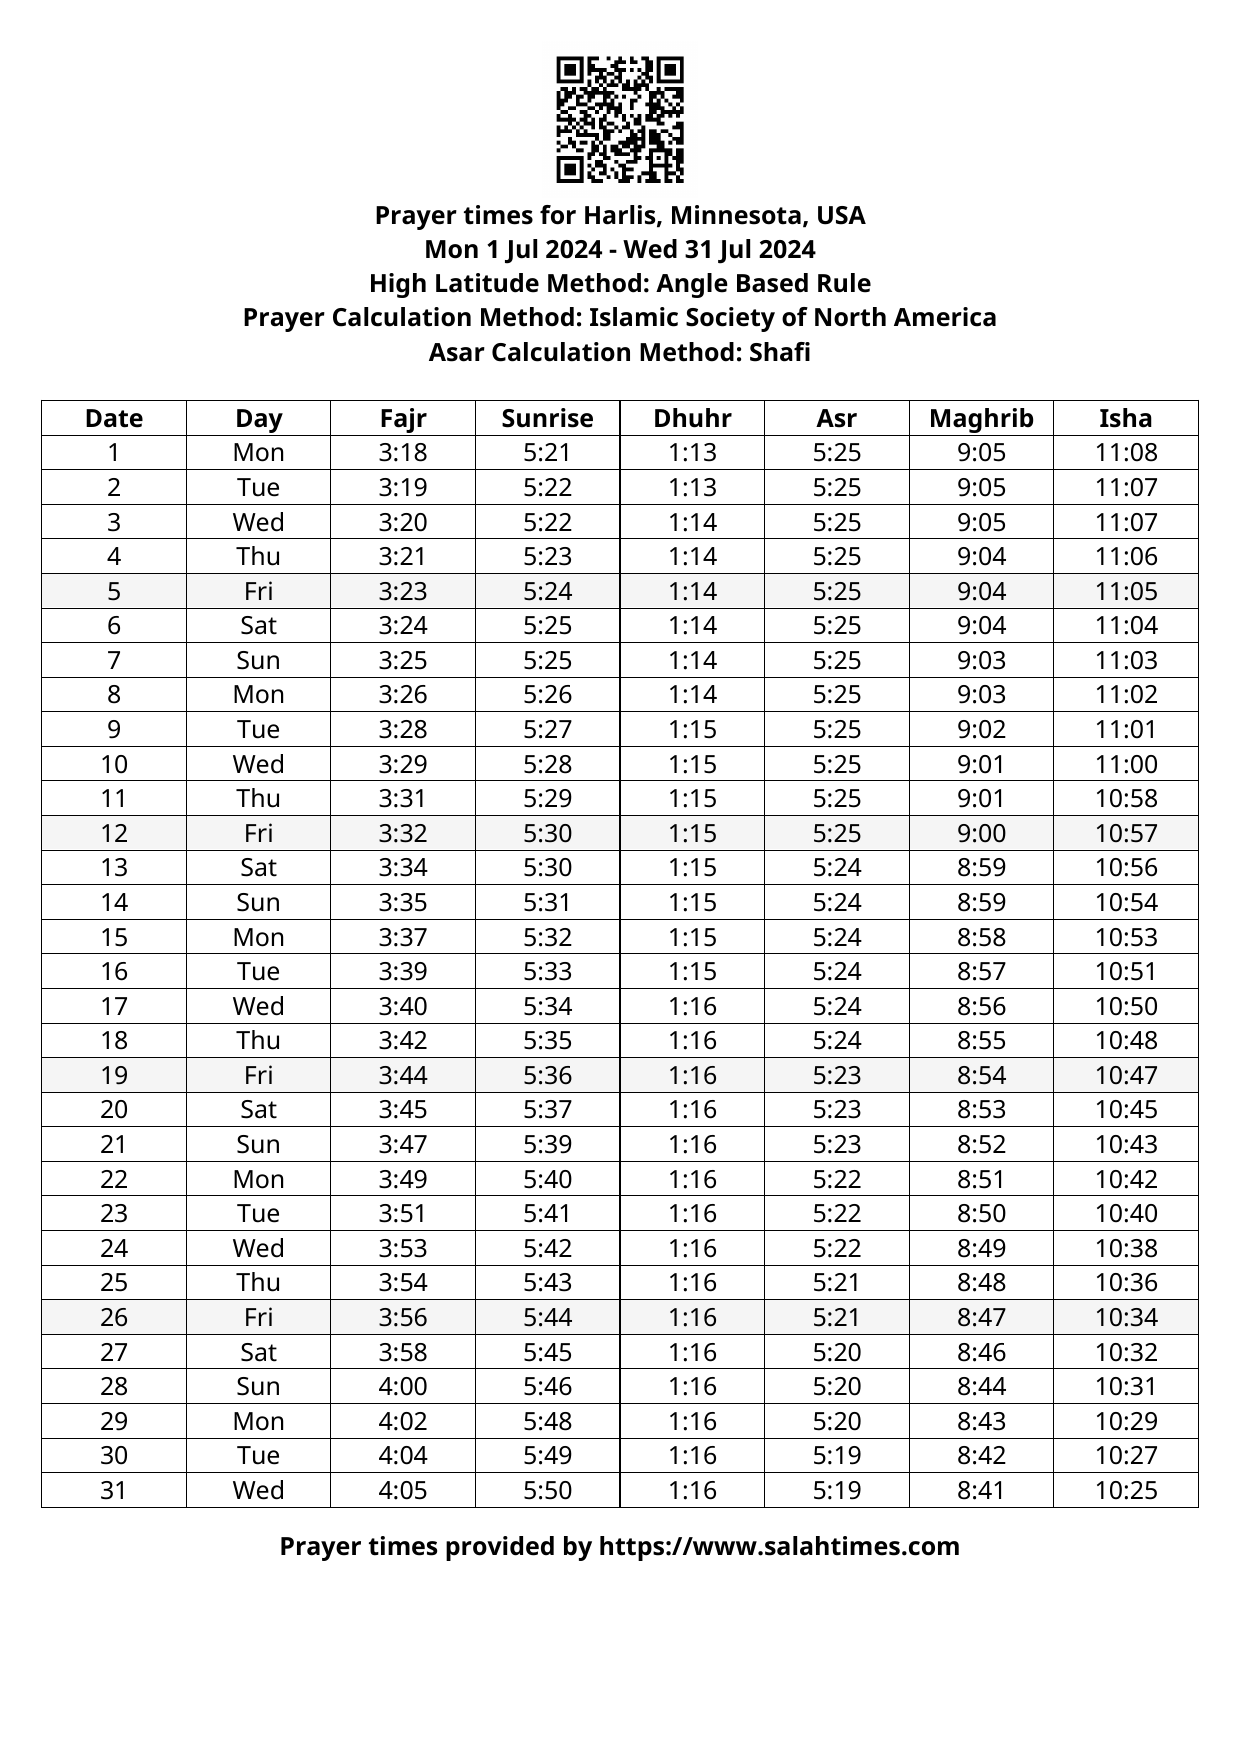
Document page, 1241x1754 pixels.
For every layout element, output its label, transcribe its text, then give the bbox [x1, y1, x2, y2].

table_cell 8:42 [910, 1439, 1053, 1472]
table_cell 5:21 [476, 436, 619, 469]
table_cell 3:26 [331, 678, 475, 711]
table_cell 3:53 [331, 1231, 475, 1264]
table_cell 10:45 [1054, 1093, 1198, 1126]
table_cell 5:24 [765, 954, 909, 988]
table_cell 8:49 [910, 1231, 1053, 1264]
table_cell 10:40 [1054, 1196, 1198, 1230]
table_cell Tue [187, 954, 330, 988]
table_cell 1:13 [621, 470, 764, 504]
table_cell 10:42 [1054, 1162, 1198, 1195]
table_cell 5:25 [476, 643, 619, 677]
table_cell 5:24 [765, 885, 909, 919]
table_cell 3:49 [331, 1162, 475, 1195]
table_cell 10:34 [1054, 1300, 1198, 1334]
table_cell 10:54 [1054, 885, 1198, 919]
table_cell 5 [42, 574, 186, 607]
table_cell 10:58 [1054, 781, 1198, 815]
table_cell 11:02 [1054, 678, 1198, 711]
table_cell Sun [187, 1127, 330, 1161]
table_cell 10:53 [1054, 920, 1198, 953]
table_cell 2 [42, 470, 186, 504]
text Asar Calculation Method: Shafi [42, 334, 1198, 368]
table_cell 5:24 [476, 574, 619, 607]
table_cell 5:24 [765, 1024, 909, 1057]
table_cell 31 [42, 1473, 186, 1507]
table_cell 3:42 [331, 1024, 475, 1057]
table_header Dhuhr [621, 401, 764, 434]
table_cell 9:01 [910, 781, 1053, 815]
table_cell 1:16 [621, 1473, 764, 1507]
table_cell 15 [42, 920, 186, 953]
table_cell 11:06 [1054, 539, 1198, 573]
table_cell 8:50 [910, 1196, 1053, 1230]
table_cell 1:16 [621, 1196, 764, 1230]
table_cell 1:15 [621, 920, 764, 953]
table_cell 5:20 [765, 1369, 909, 1403]
table_cell 9:00 [910, 816, 1053, 849]
table_cell 8:58 [910, 920, 1053, 953]
table_cell 5:49 [476, 1439, 619, 1472]
table_cell 20 [42, 1093, 186, 1126]
table_cell 27 [42, 1335, 186, 1368]
table_cell 11:03 [1054, 643, 1198, 677]
table_cell 5:40 [476, 1162, 619, 1195]
table_cell 5:41 [476, 1196, 619, 1230]
table_cell 1:16 [621, 1024, 764, 1057]
table_cell 1:15 [621, 816, 764, 849]
table_cell 3:39 [331, 954, 475, 988]
table_cell 3:31 [331, 781, 475, 815]
table_cell 4:04 [331, 1439, 475, 1472]
table_cell 8:55 [910, 1024, 1053, 1057]
table_cell 7 [42, 643, 186, 677]
table_cell Sun [187, 643, 330, 677]
table_cell Sat [187, 851, 330, 884]
table_cell 5:34 [476, 989, 619, 1022]
table_cell 8:46 [910, 1335, 1053, 1368]
table_cell 1:16 [621, 1300, 764, 1334]
table_cell 4:05 [331, 1473, 475, 1507]
table_cell 9:03 [910, 643, 1053, 677]
table_cell 3:34 [331, 851, 475, 884]
table_header Day [187, 401, 330, 434]
table_cell 5:23 [765, 1093, 909, 1126]
table_cell 5:22 [765, 1162, 909, 1195]
table_cell 5:20 [765, 1335, 909, 1368]
table_header Date [42, 401, 186, 434]
table_cell 1:15 [621, 781, 764, 815]
table_cell 5:19 [765, 1439, 909, 1472]
table_cell 8 [42, 678, 186, 711]
table_cell 3:32 [331, 816, 475, 849]
table_cell Thu [187, 781, 330, 815]
table_cell 1:14 [621, 505, 764, 538]
table_cell 8:47 [910, 1300, 1053, 1334]
table_cell 11:08 [1054, 436, 1198, 469]
table_cell Wed [187, 1231, 330, 1264]
table_cell 1:16 [621, 1231, 764, 1264]
table_cell 19 [42, 1058, 186, 1092]
table_cell 5:50 [476, 1473, 619, 1507]
table_cell 5:31 [476, 885, 619, 919]
table_cell 9 [42, 712, 186, 746]
table_cell 1:14 [621, 643, 764, 677]
table_cell 1:16 [621, 1162, 764, 1195]
table_cell 5:33 [476, 954, 619, 988]
table_cell 5:30 [476, 816, 619, 849]
table_cell 1:16 [621, 1058, 764, 1092]
table_cell 1:15 [621, 954, 764, 988]
text Mon 1 Jul 2024 - Wed 31 Jul 2024 [42, 232, 1198, 266]
table_cell 3:20 [331, 505, 475, 538]
table_cell 3:25 [331, 643, 475, 677]
table_cell 3:58 [331, 1335, 475, 1368]
table_cell 28 [42, 1369, 186, 1403]
table_cell 9:05 [910, 470, 1053, 504]
table_cell 3:35 [331, 885, 475, 919]
table_cell 4:00 [331, 1369, 475, 1403]
table_cell 9:05 [910, 436, 1053, 469]
table_cell 13 [42, 851, 186, 884]
table_cell 5:25 [765, 747, 909, 780]
table_cell 5:24 [765, 989, 909, 1022]
table_cell 5:46 [476, 1369, 619, 1403]
table_cell 5:25 [765, 678, 909, 711]
table_cell Fri [187, 1300, 330, 1334]
table_cell Sat [187, 1093, 330, 1126]
table_cell 5:22 [476, 505, 619, 538]
table_cell Sat [187, 609, 330, 642]
text Prayer Calculation Method: Islamic Society of North America [42, 300, 1198, 334]
table_cell 9:04 [910, 574, 1053, 607]
table_cell 10:47 [1054, 1058, 1198, 1092]
table_cell 3:44 [331, 1058, 475, 1092]
table_cell 1:14 [621, 609, 764, 642]
table_cell 1:16 [621, 1335, 764, 1368]
table_cell 3:40 [331, 989, 475, 1022]
table_cell 5:48 [476, 1404, 619, 1437]
table_cell 10:38 [1054, 1231, 1198, 1264]
table_cell Tue [187, 470, 330, 504]
table_cell 5:25 [476, 609, 619, 642]
table_header Sunrise [476, 401, 619, 434]
table_cell 6 [42, 609, 186, 642]
table_cell 11:01 [1054, 712, 1198, 746]
table_cell Fri [187, 574, 330, 607]
table_cell 18 [42, 1024, 186, 1057]
table_cell 10:50 [1054, 989, 1198, 1022]
table_cell 11:07 [1054, 470, 1198, 504]
table_cell 5:26 [476, 678, 619, 711]
table_cell 1:15 [621, 851, 764, 884]
table_cell 5:23 [476, 539, 619, 573]
table_cell 5:25 [765, 505, 909, 538]
table_cell 5:42 [476, 1231, 619, 1264]
table_cell 10:29 [1054, 1404, 1198, 1437]
table_header Isha [1054, 401, 1198, 434]
table_cell 5:25 [765, 781, 909, 815]
table_cell Tue [187, 712, 330, 746]
table_cell 1:16 [621, 1404, 764, 1437]
table_cell 9:03 [910, 678, 1053, 711]
table_cell Tue [187, 1439, 330, 1472]
table_cell 5:27 [476, 712, 619, 746]
table_cell 5:22 [476, 470, 619, 504]
table_cell 17 [42, 989, 186, 1022]
table_cell 1:15 [621, 747, 764, 780]
table_cell 5:25 [765, 712, 909, 746]
table_cell 10 [42, 747, 186, 780]
table_cell 8:41 [910, 1473, 1053, 1507]
table_cell 8:56 [910, 989, 1053, 1022]
table_cell 4:02 [331, 1404, 475, 1437]
table_cell 3:21 [331, 539, 475, 573]
table_cell 8:59 [910, 851, 1053, 884]
table_cell 5:23 [765, 1127, 909, 1161]
table_cell Mon [187, 436, 330, 469]
table_cell 3:37 [331, 920, 475, 953]
table_cell Wed [187, 1473, 330, 1507]
table_cell Fri [187, 816, 330, 849]
table_cell 25 [42, 1266, 186, 1299]
table_cell Fri [187, 1058, 330, 1092]
table_cell 8:57 [910, 954, 1053, 988]
table_cell 10:27 [1054, 1439, 1198, 1472]
table_cell 3:54 [331, 1266, 475, 1299]
table_cell 23 [42, 1196, 186, 1230]
table_cell 5:36 [476, 1058, 619, 1092]
table_cell 1:13 [621, 436, 764, 469]
table_cell 10:57 [1054, 816, 1198, 849]
table_cell 10:25 [1054, 1473, 1198, 1507]
table_cell 5:21 [765, 1266, 909, 1299]
table_cell Wed [187, 747, 330, 780]
table_cell 5:25 [765, 609, 909, 642]
table_cell Mon [187, 1162, 330, 1195]
table_cell 1:14 [621, 678, 764, 711]
table_cell Thu [187, 539, 330, 573]
table_header Maghrib [910, 401, 1053, 434]
picture [542, 41, 699, 198]
table_cell 5:25 [765, 574, 909, 607]
table_cell Sun [187, 885, 330, 919]
table_cell 5:44 [476, 1300, 619, 1334]
table_cell 10:51 [1054, 954, 1198, 988]
table_cell Mon [187, 678, 330, 711]
table_cell 8:44 [910, 1369, 1053, 1403]
table_cell 5:20 [765, 1404, 909, 1437]
table_cell 8:59 [910, 885, 1053, 919]
table_cell 5:21 [765, 1300, 909, 1334]
table_cell 3 [42, 505, 186, 538]
table_cell 5:35 [476, 1024, 619, 1057]
table_cell Tue [187, 1196, 330, 1230]
table_cell 9:02 [910, 712, 1053, 746]
table_cell 8:48 [910, 1266, 1053, 1299]
table_cell 5:29 [476, 781, 619, 815]
table_cell 5:24 [765, 920, 909, 953]
table_cell 1:16 [621, 1369, 764, 1403]
table_cell Wed [187, 989, 330, 1022]
table_cell 9:05 [910, 505, 1053, 538]
table_cell 1:14 [621, 574, 764, 607]
table_cell 5:43 [476, 1266, 619, 1299]
table_cell 10:36 [1054, 1266, 1198, 1299]
table_cell 16 [42, 954, 186, 988]
table_cell 14 [42, 885, 186, 919]
table_cell 11:05 [1054, 574, 1198, 607]
table_cell 10:43 [1054, 1127, 1198, 1161]
table_cell 8:51 [910, 1162, 1053, 1195]
table_cell 24 [42, 1231, 186, 1264]
table_cell 1 [42, 436, 186, 469]
text High Latitude Method: Angle Based Rule [42, 266, 1198, 300]
table_cell 5:25 [765, 816, 909, 849]
table_cell Sun [187, 1369, 330, 1403]
table_cell 1:16 [621, 1093, 764, 1126]
table_cell 8:52 [910, 1127, 1053, 1161]
table_cell 5:45 [476, 1335, 619, 1368]
table_cell Thu [187, 1266, 330, 1299]
table_cell 5:30 [476, 851, 619, 884]
table_cell 1:15 [621, 885, 764, 919]
table_cell 10:32 [1054, 1335, 1198, 1368]
table_cell 5:22 [765, 1196, 909, 1230]
table_cell 3:29 [331, 747, 475, 780]
table_cell 30 [42, 1439, 186, 1472]
table_cell 5:25 [765, 539, 909, 573]
table_cell 5:28 [476, 747, 619, 780]
table_cell Sat [187, 1335, 330, 1368]
table_cell 10:48 [1054, 1024, 1198, 1057]
table_cell 1:16 [621, 1266, 764, 1299]
table_cell 9:04 [910, 609, 1053, 642]
table_cell 3:47 [331, 1127, 475, 1161]
table_cell 3:23 [331, 574, 475, 607]
table_cell Thu [187, 1024, 330, 1057]
table_cell 10:56 [1054, 851, 1198, 884]
table_cell 29 [42, 1404, 186, 1437]
table_cell 11:07 [1054, 505, 1198, 538]
text Prayer times provided by https://www.salahtimes.com [42, 1528, 1198, 1563]
table_cell Mon [187, 1404, 330, 1437]
table_cell 3:51 [331, 1196, 475, 1230]
table_cell Mon [187, 920, 330, 953]
table_cell 1:14 [621, 539, 764, 573]
table_cell 8:54 [910, 1058, 1053, 1092]
table_cell 21 [42, 1127, 186, 1161]
table_cell 3:45 [331, 1093, 475, 1126]
table_cell 3:24 [331, 609, 475, 642]
table_cell 11:00 [1054, 747, 1198, 780]
table_cell 22 [42, 1162, 186, 1195]
table_cell 5:25 [765, 470, 909, 504]
table_cell 11:04 [1054, 609, 1198, 642]
table_cell 5:19 [765, 1473, 909, 1507]
table_cell 8:43 [910, 1404, 1053, 1437]
table_cell 1:15 [621, 712, 764, 746]
table_cell 1:16 [621, 1439, 764, 1472]
table_header Asr [765, 401, 909, 434]
table_cell 5:25 [765, 436, 909, 469]
table_cell 9:04 [910, 539, 1053, 573]
table_cell 5:32 [476, 920, 619, 953]
table_cell 26 [42, 1300, 186, 1334]
table_cell 1:16 [621, 989, 764, 1022]
table_header Fajr [331, 401, 475, 434]
table_cell 3:19 [331, 470, 475, 504]
table_cell 5:37 [476, 1093, 619, 1126]
table_cell 4 [42, 539, 186, 573]
table_cell 3:18 [331, 436, 475, 469]
table_cell 10:31 [1054, 1369, 1198, 1403]
text Prayer times for Harlis, Minnesota, USA [42, 198, 1198, 232]
table_cell 5:23 [765, 1058, 909, 1092]
table_cell 3:56 [331, 1300, 475, 1334]
table_cell 1:16 [621, 1127, 764, 1161]
table_cell 5:25 [765, 643, 909, 677]
table_cell 12 [42, 816, 186, 849]
table_cell 5:24 [765, 851, 909, 884]
table_cell 3:28 [331, 712, 475, 746]
table_cell 9:01 [910, 747, 1053, 780]
table_cell 5:22 [765, 1231, 909, 1264]
table_cell 8:53 [910, 1093, 1053, 1126]
table_cell 11 [42, 781, 186, 815]
table_cell 5:39 [476, 1127, 619, 1161]
table_cell Wed [187, 505, 330, 538]
